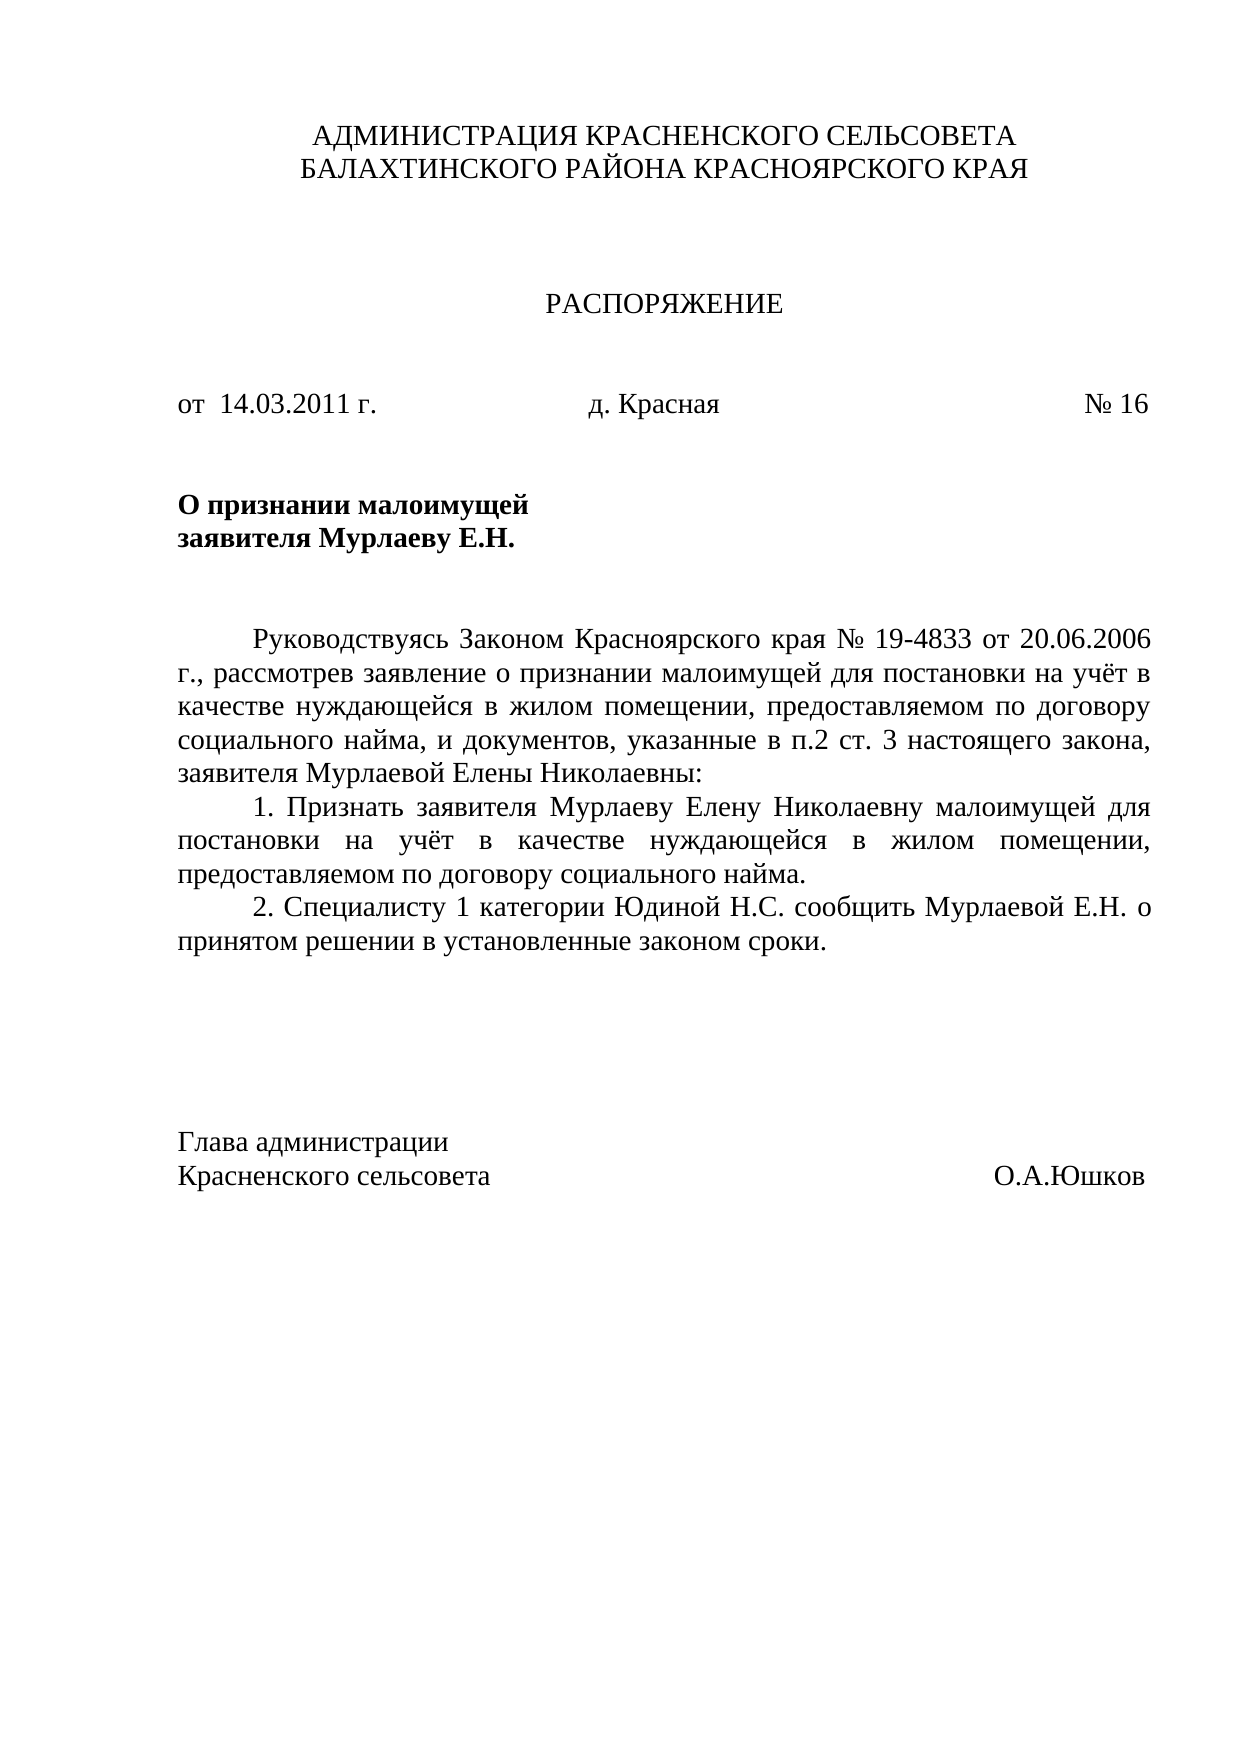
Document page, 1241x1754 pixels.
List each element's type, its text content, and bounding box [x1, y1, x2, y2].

text от 14.03.2011 г. д. Красная № 16 [177, 386, 1152, 420]
text Глава администрации [177, 1124, 1152, 1158]
text заявителя Мурлаеву Е.Н. [177, 521, 1152, 554]
text О признании малоимущей [177, 487, 1152, 521]
text Руководствуясь Законом Красноярского края № 19-4833 от 20.06.2006 г., рассмотрев заявление о признании малоимущей для постановки на учёт в качестве нуждающейся в жилом помещении, предоставляемом по договору социального найма, и документов, указанные в п.2 ст. 3 настоящего закона, заявителя Мурлаевой Елены Николаевны: [177, 621, 1152, 789]
text БАЛАХТИНСКОГО РАЙОНА КРАСНОЯРСКОГО КРАЯ [177, 152, 1152, 185]
text РАСПОРЯЖЕНИЕ [177, 286, 1152, 319]
text АДМИНИСТРАЦИЯ КРАСНЕНСКОГО СЕЛЬСОВЕТА [177, 118, 1152, 152]
text 2. Специалисту 1 категории Юдиной Н.С. сообщить Мурлаевой Е.Н. о принятом решении в установленные законом сроки. [177, 889, 1152, 957]
text Красненского сельсовета О.А.Юшков [177, 1158, 1152, 1191]
text 1. Признать заявителя Мурлаеву Елену Николаевну малоимущей для постановки на учёт в качестве нуждающейся в жилом помещении, предоставляемом по договору социального найма. [177, 789, 1152, 889]
